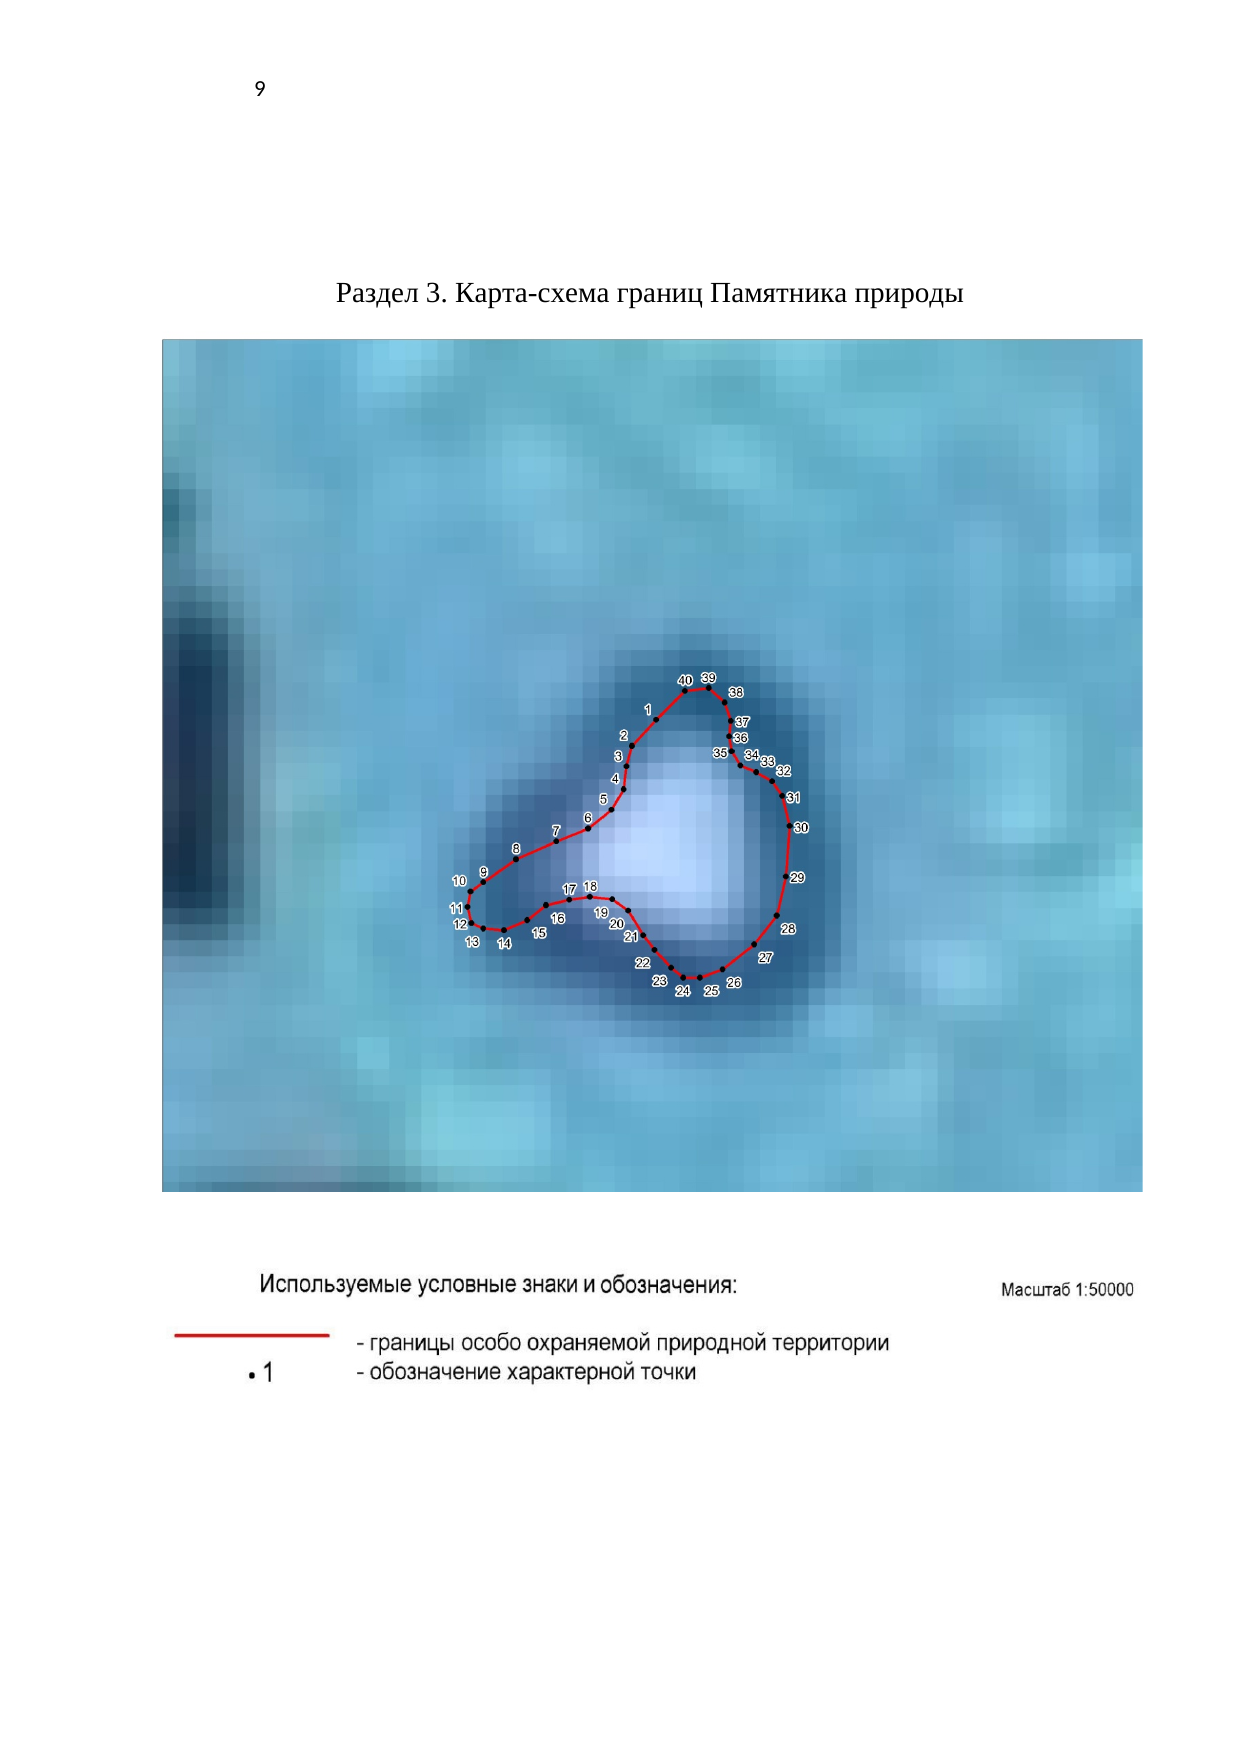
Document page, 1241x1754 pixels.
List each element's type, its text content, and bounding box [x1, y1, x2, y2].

text Раздел 3. Карта-схема границ Памятника природы [148, 275, 1152, 309]
picture [151, 309, 1143, 1192]
picture [149, 1250, 1153, 1409]
